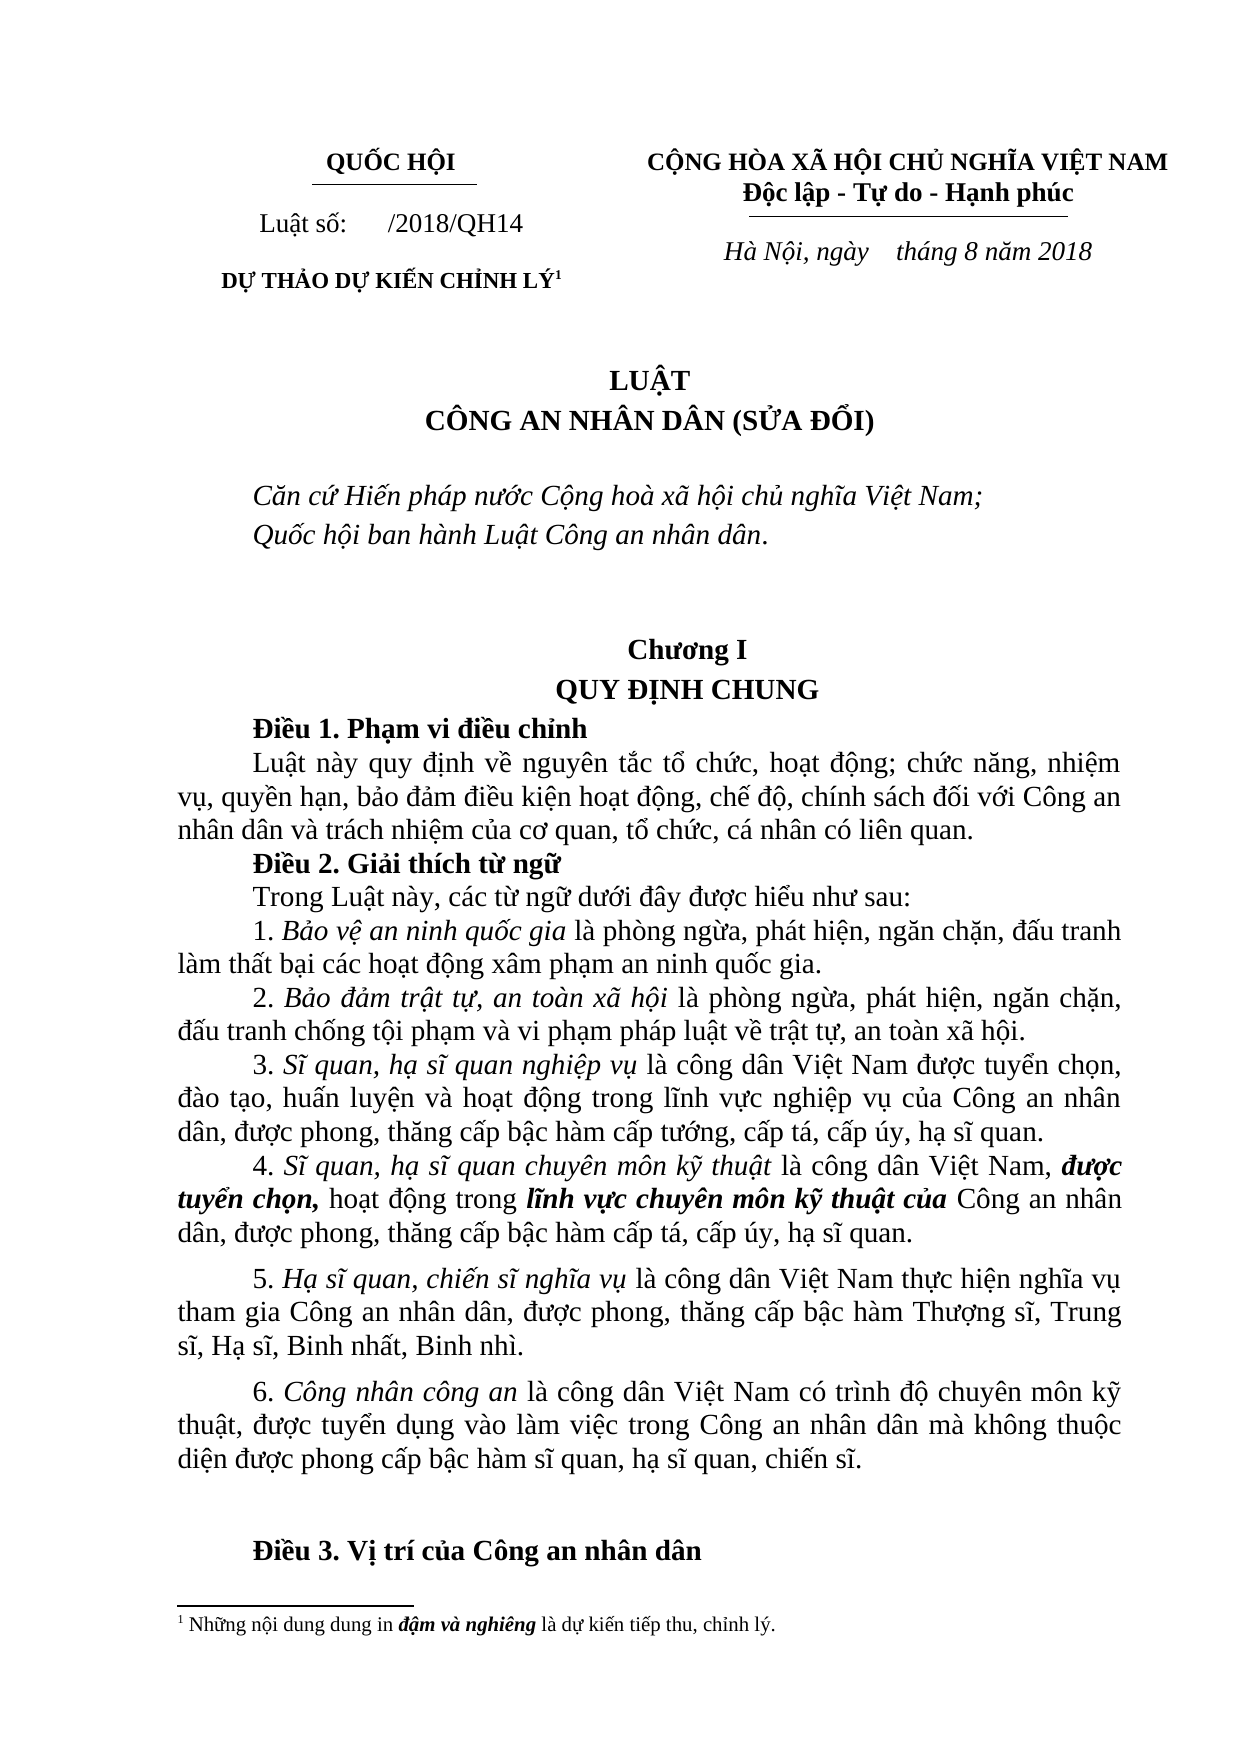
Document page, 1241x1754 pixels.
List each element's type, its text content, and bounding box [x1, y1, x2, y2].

text 4. Sĩ quan, hạ sĩ quan chuyên môn kỹ thuật là công dân Việt Nam, được tuyển chọn, hoạt động trong lĩnh vực chuyên môn kỹ thuật của Công an nhân dân, được phong, thăng cấp bậc hàm cấp tá, cấp úy, hạ sĩ quan. [177, 1148, 1122, 1248]
text LUẬT [177, 363, 1122, 397]
text Điều 1. Phạm vi điều chỉnh [177, 712, 1122, 745]
text Luật này quy định về nguyên tắc tổ chức, hoạt động; chức năng, nhiệm vụ, quyền hạn, bảo đảm điều kiện hoạt động, chế độ, chính sách đối với Công an nhân dân và trách nhiệm của cơ quan, tổ chức, cá nhân có liên quan. [177, 745, 1122, 846]
table_header CỘNG HÒA XÃ HỘI CHỦ NGHĨA VIỆT NAM Độc lập - Tự do - Hạnh phúc Hà Nội, ngày tháng 8 năm 2018 [628, 147, 1188, 322]
text Điều 2. Giải thích từ ngữ [177, 846, 1122, 879]
text Điều 3. Vị trí của Công an nhân dân [177, 1533, 1122, 1567]
text 1. Bảo vệ an ninh quốc gia là phòng ngừa, phát hiện, ngăn chặn, đấu tranh làm thất bại các hoạt động xâm phạm an ninh quốc gia. [177, 913, 1122, 980]
text 6. Công nhân công an là công dân Việt Nam có trình độ chuyên môn kỹ thuật, được tuyển dụng vào làm việc trong Công an nhân dân mà không thuộc diện được phong cấp bậc hàm sĩ quan, hạ sĩ quan, chiến sĩ. [177, 1374, 1122, 1474]
text 3. Sĩ quan, hạ sĩ quan nghiệp vụ là công dân Việt Nam được tuyển chọn, đào tạo, huấn luyện và hoạt động trong lĩnh vực nghiệp vụ của Công an nhân dân, được phong, thăng cấp bậc hàm cấp tướng, cấp tá, cấp úy, hạ sĩ quan. [177, 1047, 1122, 1148]
text Trong Luật này, các từ ngữ dưới đây được hiểu như sau: [177, 879, 1122, 913]
text Căn cứ Hiến pháp nước Cộng hoà xã hội chủ nghĩa Việt Nam; [177, 478, 1122, 511]
text Chương I [177, 632, 1122, 666]
text 5. Hạ sĩ quan, chiến sĩ nghĩa vụ là công dân Việt Nam thực hiện nghĩa vụ tham gia Công an nhân dân, được phong, thăng cấp bậc hàm Thượng sĩ, Trung sĩ, Hạ sĩ, Binh nhất, Binh nhì. [177, 1261, 1122, 1361]
table_header QUỐC HỘI Luật số: /2018/QH14 DỰ THẢO DỰ KIẾN CHỈNH LÝ [155, 147, 627, 322]
text QUY ĐỊNH CHUNG [177, 672, 1122, 705]
text CÔNG AN NHÂN DÂN (SỬA ĐỔI) [177, 403, 1122, 436]
text 2. Bảo đảm trật tự, an toàn xã hội là phòng ngừa, phát hiện, ngăn chặn, đấu tranh chống tội phạm và vi phạm pháp luật về trật tự, an toàn xã hội. [177, 980, 1122, 1047]
text Quốc hội ban hành Luật Công an nhân dân. [177, 517, 1122, 551]
